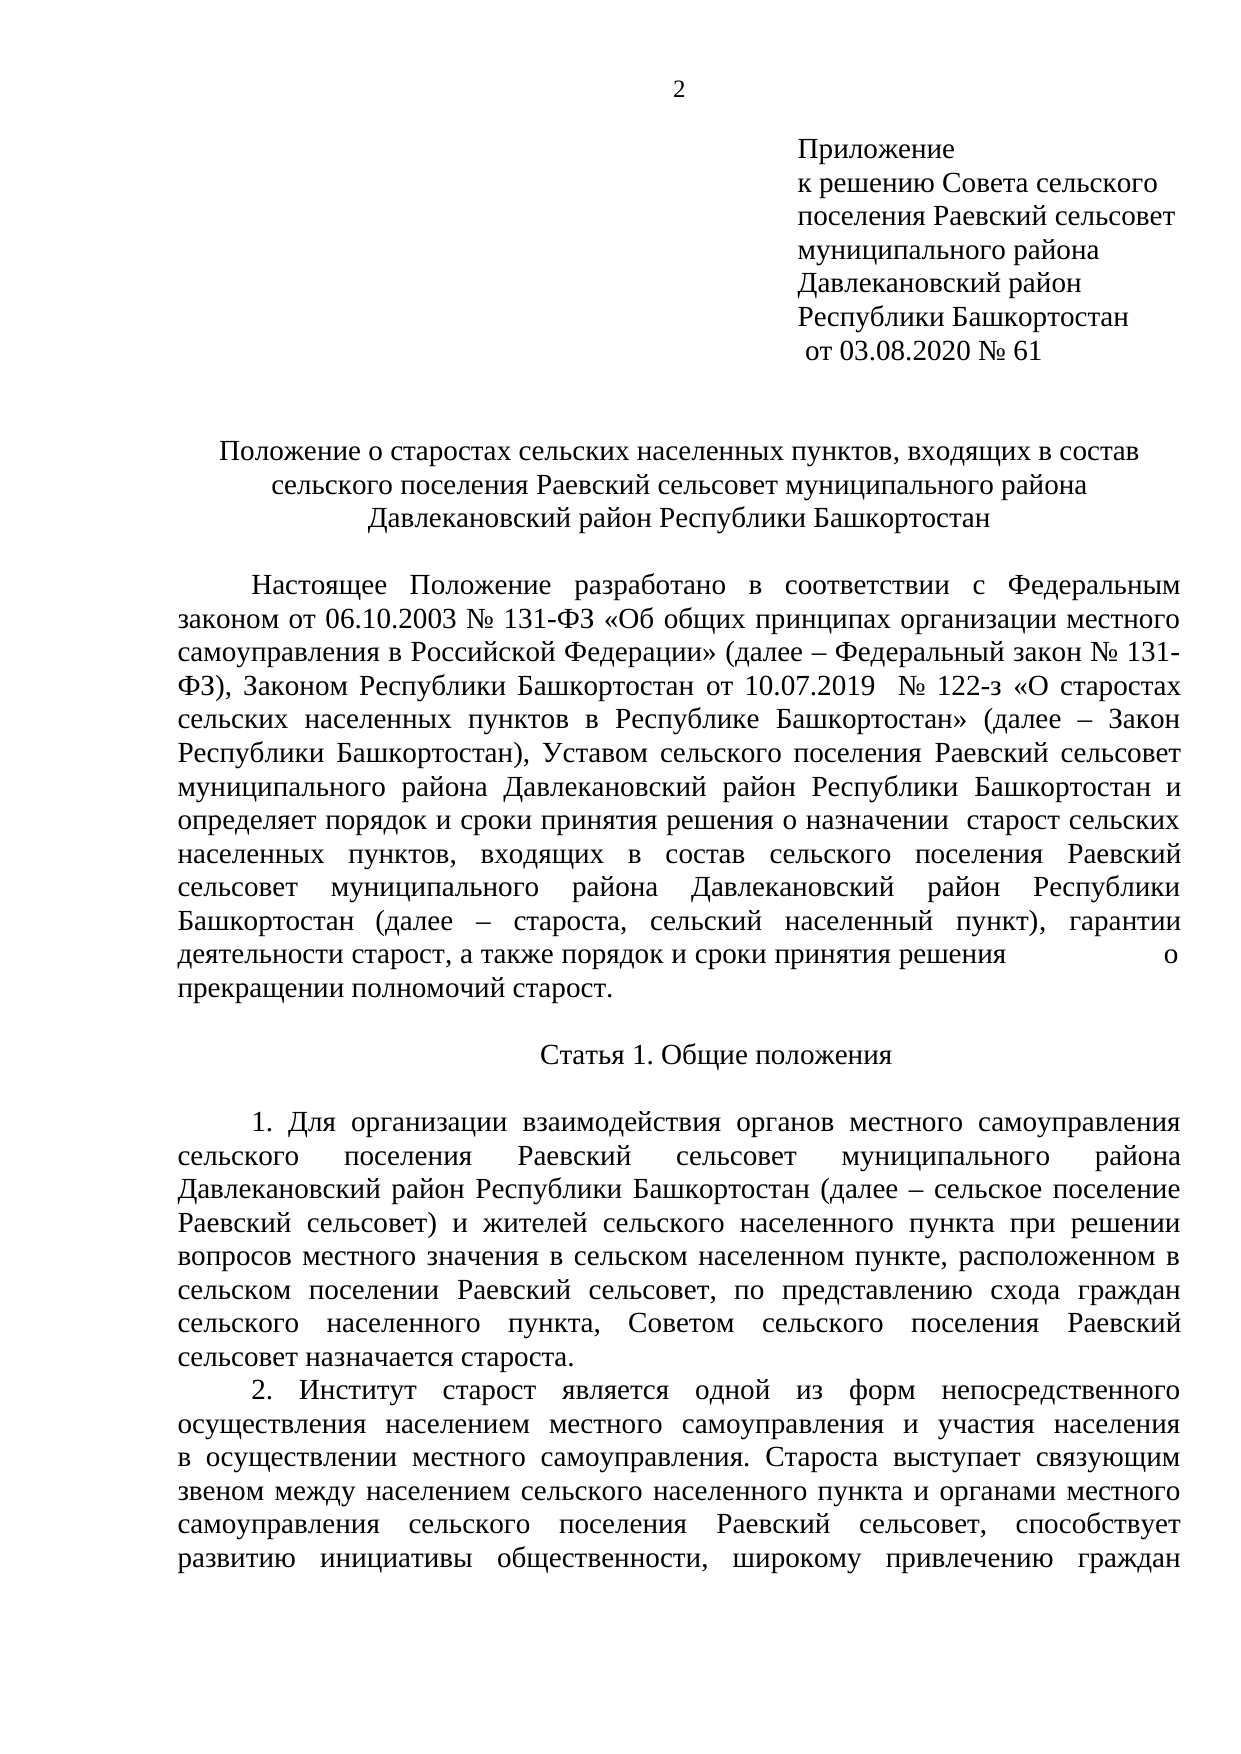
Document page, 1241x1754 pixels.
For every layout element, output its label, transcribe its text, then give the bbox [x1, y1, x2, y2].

text Статья 1. Общие положения [177, 1037, 1181, 1071]
text Положение о старостах сельских населенных пунктов, входящих в состав [177, 433, 1181, 467]
text Настоящее Положение разработано в соответствии с Федеральным законом от 06.10.2003 № 131-ФЗ «Об общих принципах организации местного самоуправления в Российской Федерации» (далее – Федеральный закон № 131-ФЗ), Законом Республики Башкортостан от 10.07.2019 № 122-з «О старостах сельских населенных пунктов в Республике Башкортостан» (далее – Закон Республики Башкортостан), Уставом сельского поселения Раевский сельсовет муниципального района Давлекановский район Республики Башкортостан и определяет порядок и сроки принятия решения о назначении старост сельских населенных пунктов, входящих в состав сельского поселения Раевский сельсовет муниципального района Давлекановский район Республики Башкортостан (далее – староста, сельский населенный пункт), гарантии деятельности старост, а также порядок и сроки принятия решения о прекращении полномочий старост. [177, 567, 1181, 1003]
text сельского поселения Раевский сельсовет муниципального района Давлекановский район Республики Башкортостан [177, 467, 1181, 534]
text 1. Для организации взаимодействия органов местного самоуправления сельского поселения Раевский сельсовет муниципального района Давлекановский район Республики Башкортостан (далее – сельское поселение Раевский сельсовет) и жителей сельского населенного пункта при решении вопросов местного значения в сельском населенном пункте, расположенном в сельском поселении Раевский сельсовет, по представлению схода граждан сельского населенного пункта, Советом сельского поселения Раевский сельсовет назначается староста. [177, 1104, 1181, 1372]
text от 03.08.2020 № 61 [797, 333, 1181, 366]
text Приложение [797, 131, 1181, 165]
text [177, 1372, 1181, 1574]
text к решению Совета сельского поселения Раевский сельсовет муниципального района Давлекановский район Республики Башкортостан [797, 165, 1181, 333]
